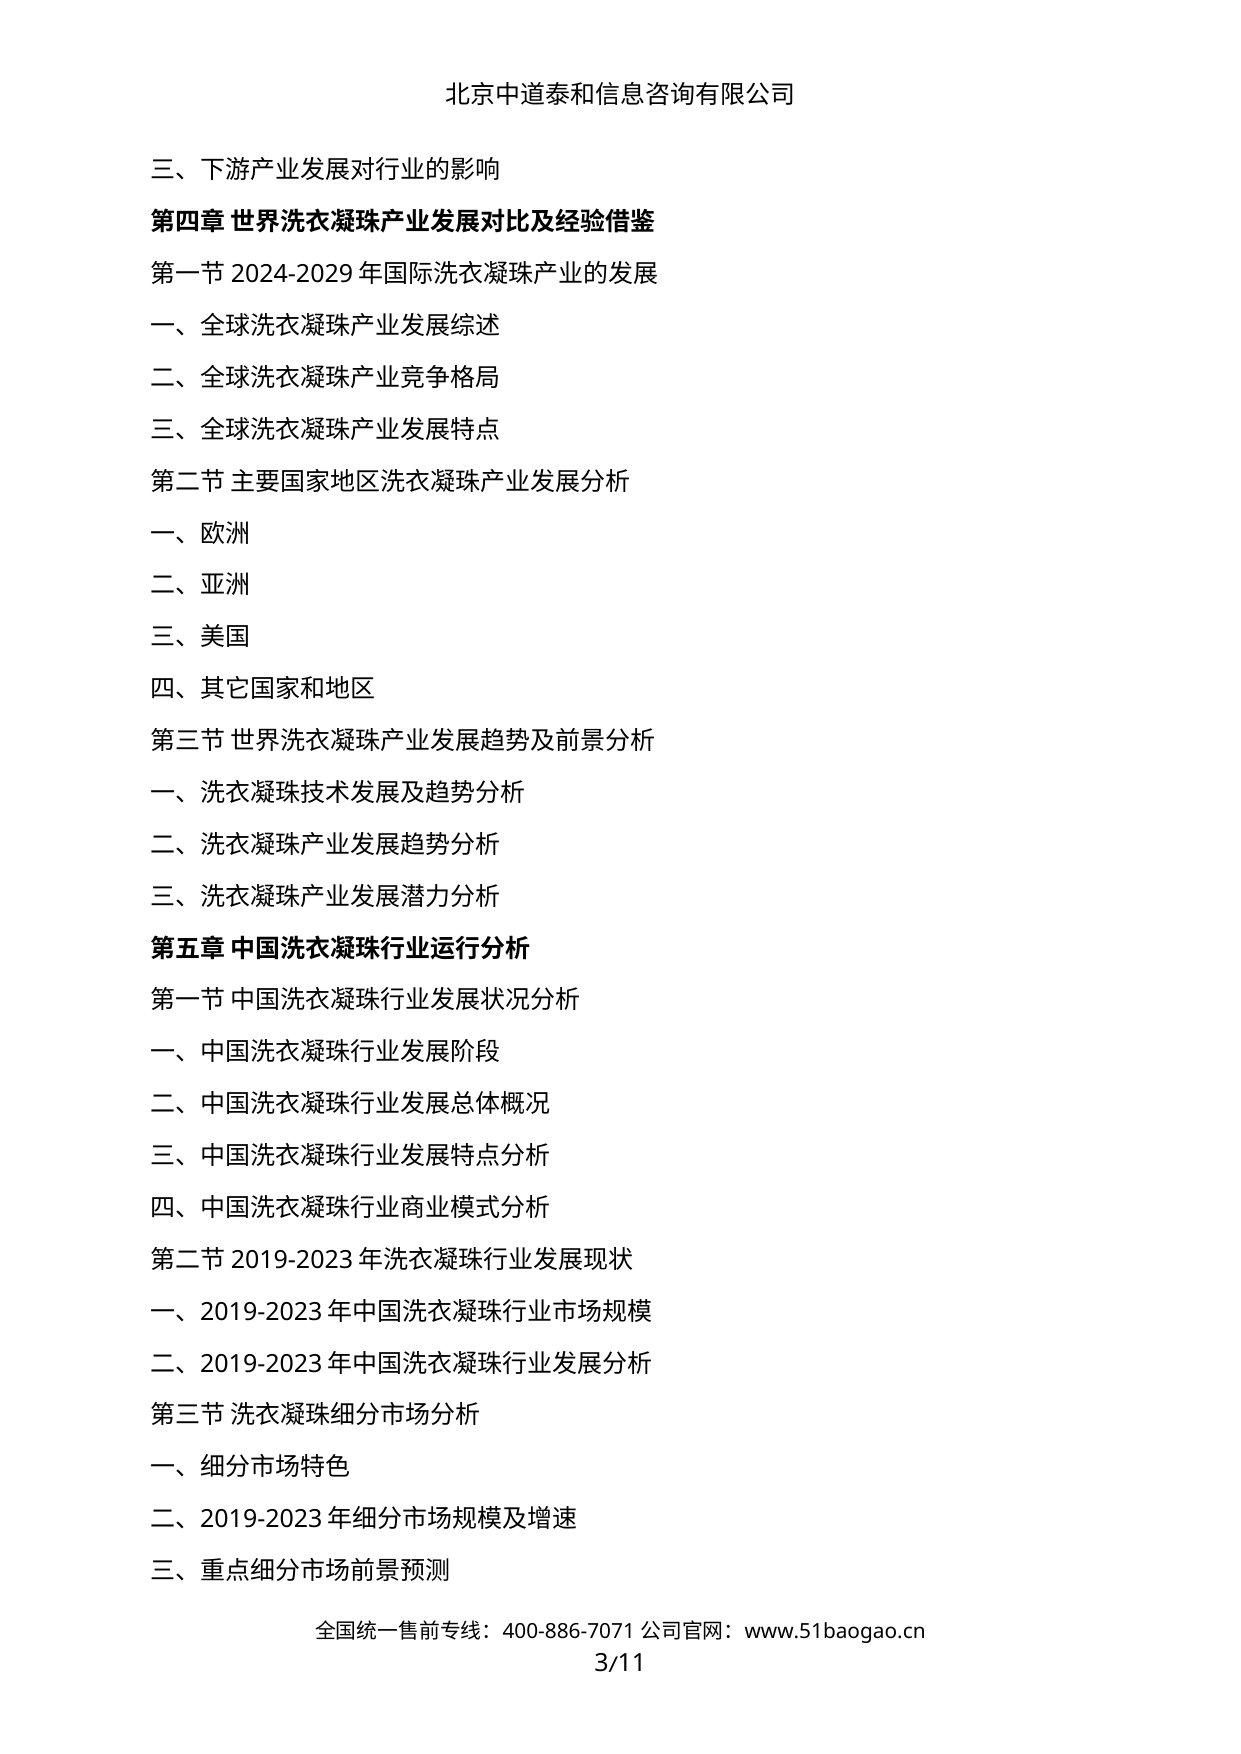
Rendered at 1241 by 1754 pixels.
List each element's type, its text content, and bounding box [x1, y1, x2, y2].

text 第四章 世界洗衣凝珠产业发展对比及经验借鉴 [150, 202, 1090, 238]
text 一、全球洗衣凝珠产业发展综述 [150, 306, 1090, 342]
text 第一节 中国洗衣凝珠行业发展状况分析 [150, 980, 1090, 1016]
text 三、中国洗衣凝珠行业发展特点分析 [150, 1136, 1090, 1172]
text 二、洗衣凝珠产业发展趋势分析 [150, 824, 1090, 861]
text 第二节 2019-2023年洗衣凝珠行业发展现状 [150, 1239, 1090, 1276]
text 三、美国 [150, 617, 1090, 653]
text 二、2019-2023年细分市场规模及增速 [150, 1499, 1090, 1535]
text 二、2019-2023年中国洗衣凝珠行业发展分析 [150, 1343, 1090, 1379]
text 第三节 世界洗衣凝珠产业发展趋势及前景分析 [150, 721, 1090, 757]
text 一、中国洗衣凝珠行业发展阶段 [150, 1032, 1090, 1068]
text 四、中国洗衣凝珠行业商业模式分析 [150, 1187, 1090, 1224]
text 第三节 洗衣凝珠细分市场分析 [150, 1395, 1090, 1431]
text 二、中国洗衣凝珠行业发展总体概况 [150, 1084, 1090, 1120]
text 第五章 中国洗衣凝珠行业运行分析 [150, 928, 1090, 964]
text 三、全球洗衣凝珠产业发展特点 [150, 409, 1090, 446]
text 四、其它国家和地区 [150, 669, 1090, 705]
text 一、欧洲 [150, 513, 1090, 549]
text 二、亚洲 [150, 565, 1090, 601]
text 三、重点细分市场前景预测 [150, 1551, 1090, 1587]
text 一、2019-2023年中国洗衣凝珠行业市场规模 [150, 1291, 1090, 1327]
text 一、洗衣凝珠技术发展及趋势分析 [150, 772, 1090, 809]
text 三、下游产业发展对行业的影响 [150, 150, 1090, 186]
text 第二节 主要国家地区洗衣凝珠产业发展分析 [150, 461, 1090, 497]
text 第一节 2024-2029年国际洗衣凝珠产业的发展 [150, 254, 1090, 290]
text 二、全球洗衣凝珠产业竞争格局 [150, 357, 1090, 394]
text 一、细分市场特色 [150, 1447, 1090, 1483]
text 三、洗衣凝珠产业发展潜力分析 [150, 876, 1090, 912]
